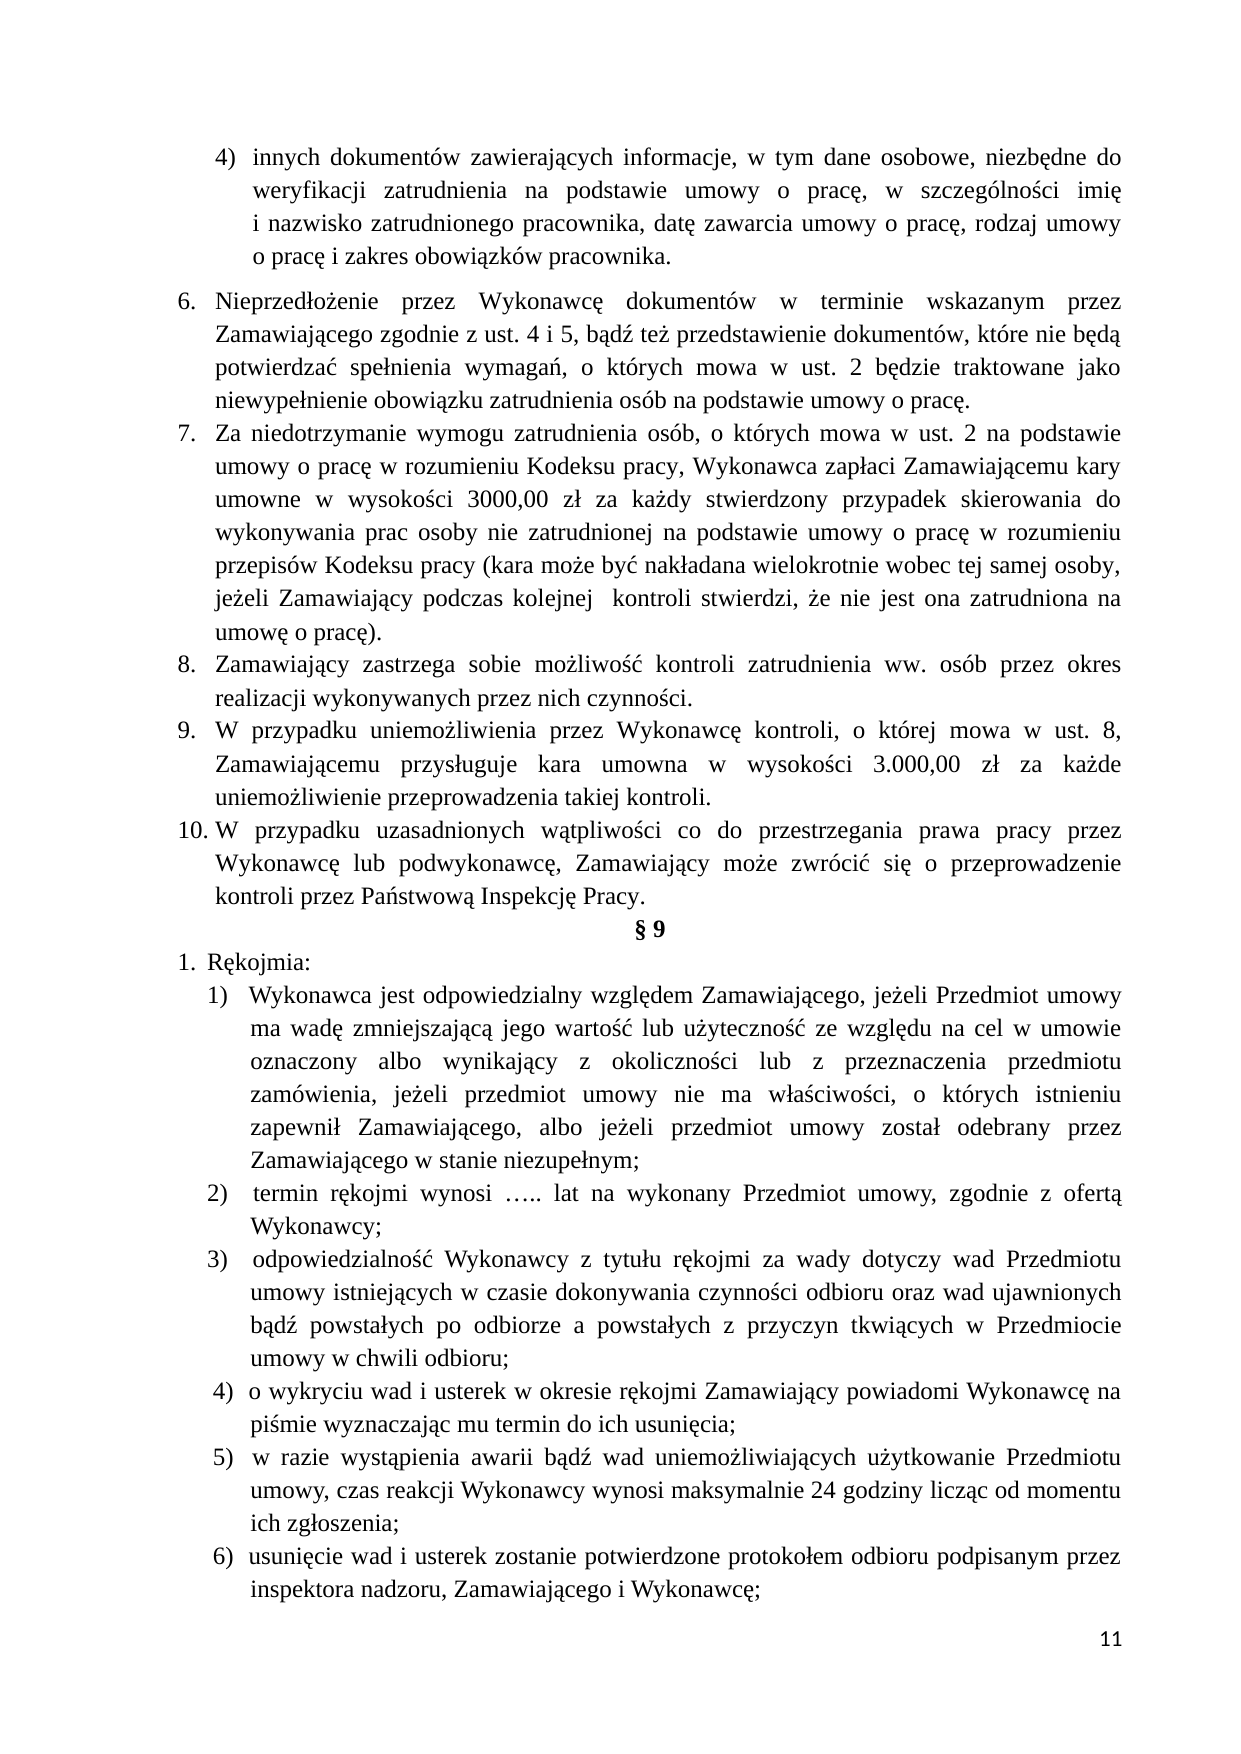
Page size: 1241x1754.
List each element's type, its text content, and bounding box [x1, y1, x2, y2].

list Rękojmia: [177, 947, 1122, 976]
list odpowiedzialność Wykonawcy z tytułu rękojmi za wady dotyczy wad Przedmiotu umowy istniejących w czasie dokonywania czynności odbioru oraz wad ujawnionych bądź powstałych po odbiorze a powstałych z przyczyn tkwiących w Przedmiocie umowy w chwili odbioru; [207, 1244, 1122, 1372]
list termin rękojmi wynosi ….. lat na wykonany Przedmiot umowy, zgodnie z ofertą Wykonawcy; [207, 1178, 1122, 1240]
list usunięcie wad i usterek zostanie potwierdzone protokołem odbioru podpisanym przez inspektora nadzoru, Zamawiającego i Wykonawcę; [213, 1541, 1122, 1603]
list o wykryciu wad i usterek w okresie rękojmi Zamawiający powiadomi Wykonawcę na piśmie wyznaczając mu termin do ich usunięcia; [213, 1376, 1122, 1438]
list Zamawiający zastrzega sobie możliwość kontroli zatrudnienia ww. osób przez okres realizacji wykonywanych przez nich czynności. [177, 649, 1122, 711]
list Nieprzedłożenie przez Wykonawcę dokumentów w terminie wskazanym przez Zamawiającego zgodnie z ust. 4 i 5, bądź też przedstawienie dokumentów, które nie będą potwierdzać spełnienia wymagań, o których mowa w ust. 2 będzie traktowane jako niewypełnienie obowiązku zatrudnienia osób na podstawie umowy o pracę. [177, 286, 1122, 414]
list W przypadku uzasadnionych wątpliwości co do przestrzegania prawa pracy przez Wykonawcę lub podwykonawcę, Zamawiający może zwrócić się o przeprowadzenie kontroli przez Państwową Inspekcję Pracy. [177, 815, 1122, 909]
list innych dokumentów zawierających informacje, w tym dane osobowe, niezbędne do weryfikacji zatrudnienia na podstawie umowy o pracę, w szczególności imię i nazwisko zatrudnionego pracownika, datę zawarcia umowy o pracę, rodzaj umowy o pracę i zakres obowiązków pracownika. [215, 142, 1122, 269]
text § 9 [177, 914, 1122, 942]
list w razie wystąpienia awarii bądź wad uniemożliwiających użytkowanie Przedmiotu umowy, czas reakcji Wykonawcy wynosi maksymalnie 24 godziny licząc od momentu ich zgłoszenia; [213, 1442, 1122, 1537]
list W przypadku uniemożliwienia przez Wykonawcę kontroli, o której mowa w ust. 8, Zamawiającemu przysługuje kara umowna w wysokości 3.000,00 zł za każde uniemożliwienie przeprowadzenia takiej kontroli. [177, 716, 1122, 810]
list Wykonawca jest odpowiedzialny względem Zamawiającego, jeżeli Przedmiot umowy ma wadę zmniejszającą jego wartość lub użyteczność ze względu na cel w umowie oznaczony albo wynikający z okoliczności lub z przeznaczenia przedmiotu zamówienia, jeżeli przedmiot umowy nie ma właściwości, o których istnieniu zapewnił Zamawiającego, albo jeżeli przedmiot umowy został odebrany przez Zamawiającego w stanie niezupełnym; [207, 980, 1122, 1174]
list Za niedotrzymanie wymogu zatrudnienia osób, o których mowa w ust. 2 na podstawie umowy o pracę w rozumieniu Kodeksu pracy, Wykonawca zapłaci Zamawiającemu kary umowne w wysokości 3000,00 zł za każdy stwierdzony przypadek skierowania do wykonywania prac osoby nie zatrudnionej na podstawie umowy o pracę w rozumieniu przepisów Kodeksu pracy (kara może być nakładana wielokrotnie wobec tej samej osoby, jeżeli Zamawiający podczas kolejnej kontroli stwierdzi, że nie jest ona zatrudniona na umowę o pracę). [177, 418, 1122, 645]
